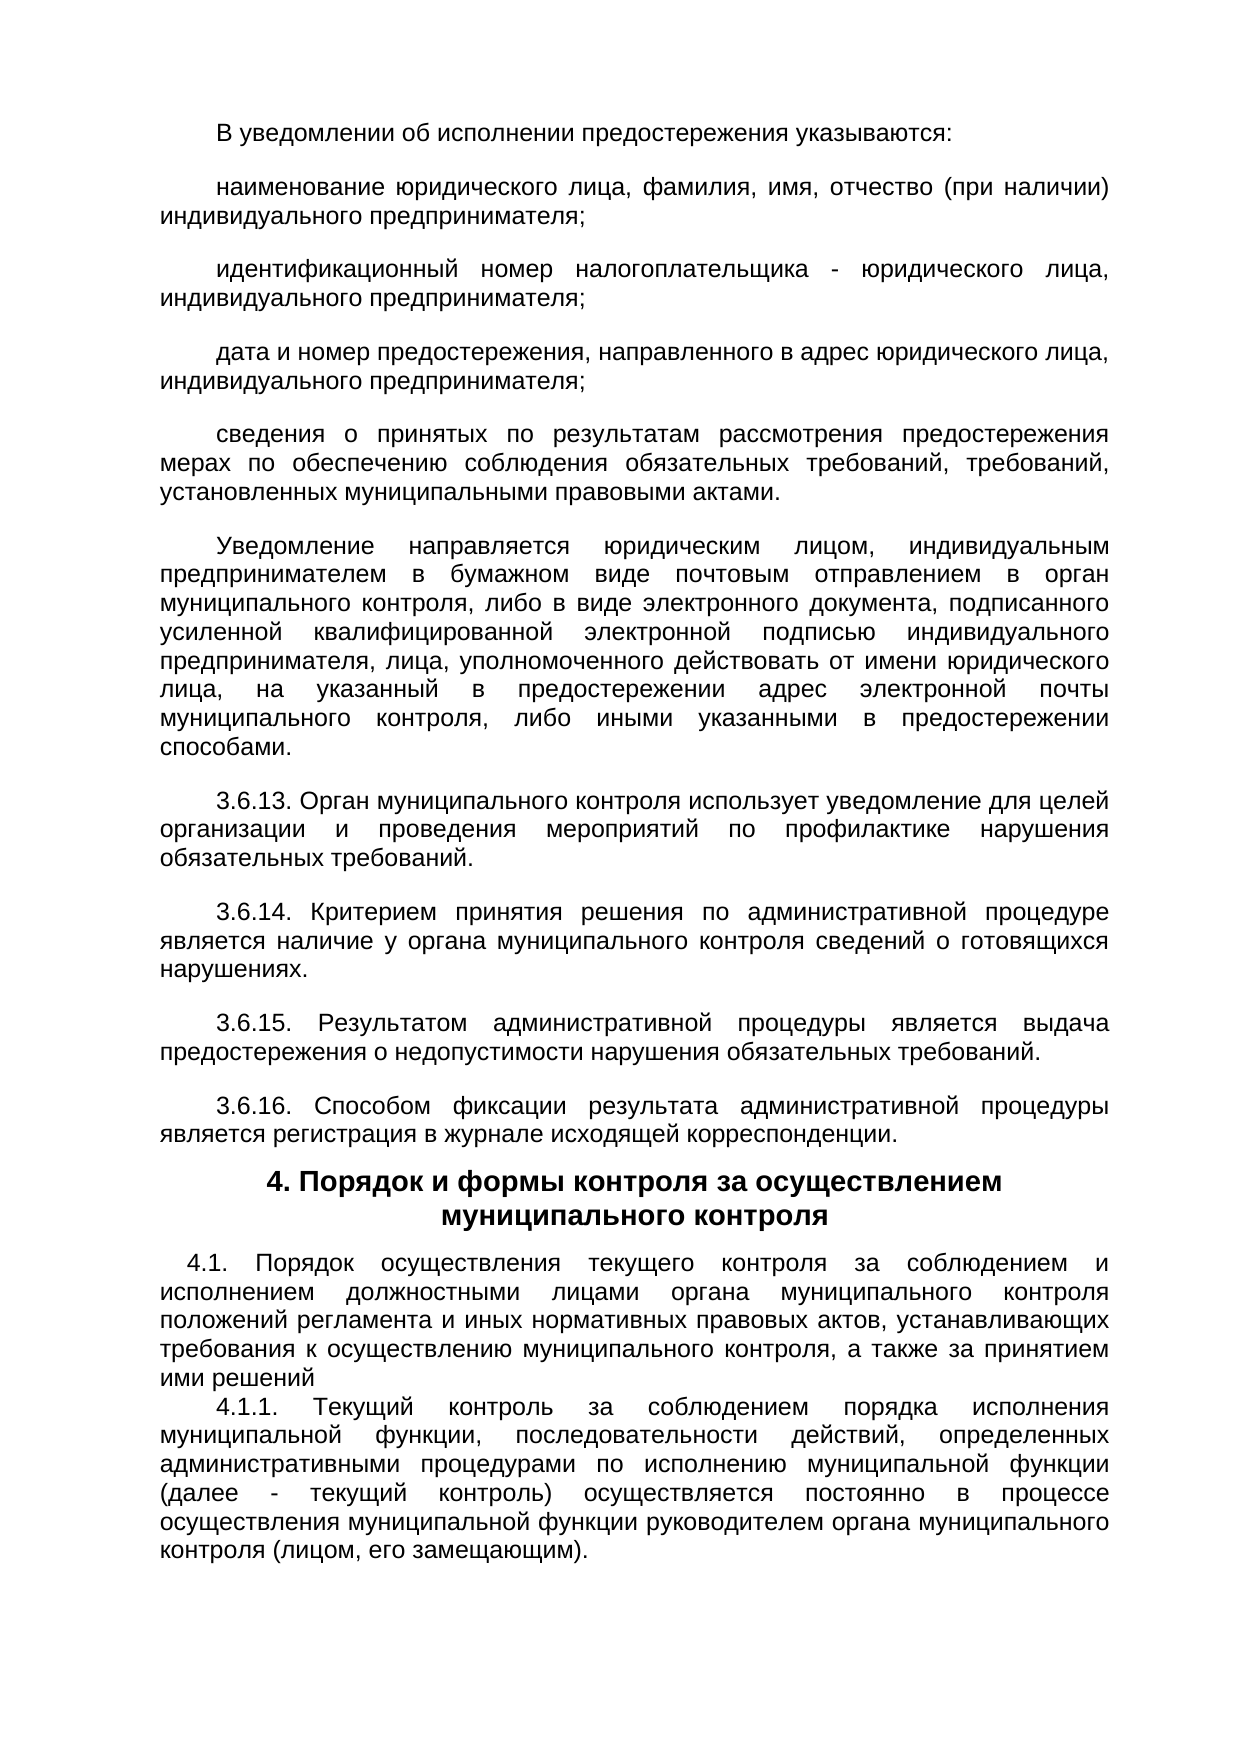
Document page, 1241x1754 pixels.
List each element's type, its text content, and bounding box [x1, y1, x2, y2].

text 4. Порядок и формы контроля за осуществлением муниципального контроля [159, 1164, 1110, 1231]
text 3.6.14. Критерием принятия решения по административной процедуре является наличие у органа муниципального контроля сведений о готовящихся нарушениях. [159, 897, 1110, 983]
text 4.1.1. Текущий контроль за соблюдением порядка исполнения муниципальной функции, последовательности действий, определенных административными процедурами по исполнению муниципальной функции (далее - текущий контроль) осуществляется постоянно в процессе осуществления муниципальной функции руководителем органа муниципального контроля (лицом, его замещающим). [159, 1391, 1110, 1564]
text 3.6.13. Орган муниципального контроля использует уведомление для целей организации и проведения мероприятий по профилактике нарушения обязательных требований. [159, 786, 1110, 872]
text Уведомление направляется юридическим лицом, индивидуальным предпринимателем в бумажном виде почтовым отправлением в орган муниципального контроля, либо в виде электронного документа, подписанного усиленной квалифицированной электронной подписью индивидуального предпринимателя, лица, уполномоченного действовать от имени юридического лица, на указанный в предостережении адрес электронной почты муниципального контроля, либо иными указанными в предостережении способами. [159, 531, 1110, 761]
text идентификационный номер налогоплательщика - юридического лица, индивидуального предпринимателя; [159, 254, 1110, 312]
text 3.6.16. Способом фиксации результата административной процедуры является регистрация в журнале исходящей корреспонденции. [159, 1091, 1110, 1148]
text дата и номер предостережения, направленного в адрес юридического лица, индивидуального предпринимателя; [159, 337, 1110, 394]
text сведения о принятых по результатам рассмотрения предостережения мерах по обеспечению соблюдения обязательных требований, требований, установленных муниципальными правовыми актами. [159, 419, 1110, 506]
text наименование юридического лица, фамилия, имя, отчество (при наличии) индивидуального предпринимателя; [159, 172, 1110, 229]
text В уведомлении об исполнении предостережения указываются: [159, 118, 1110, 147]
text 3.6.15. Результатом административной процедуры является выдача предостережения о недопустимости нарушения обязательных требований. [159, 1008, 1110, 1066]
text 4.1. Порядок осуществления текущего контроля за соблюдением и исполнением должностными лицами органа муниципального контроля положений регламента и иных нормативных правовых актов, устанавливающих требования к осуществлению муниципального контроля, а также за принятием ими решений [159, 1248, 1110, 1391]
